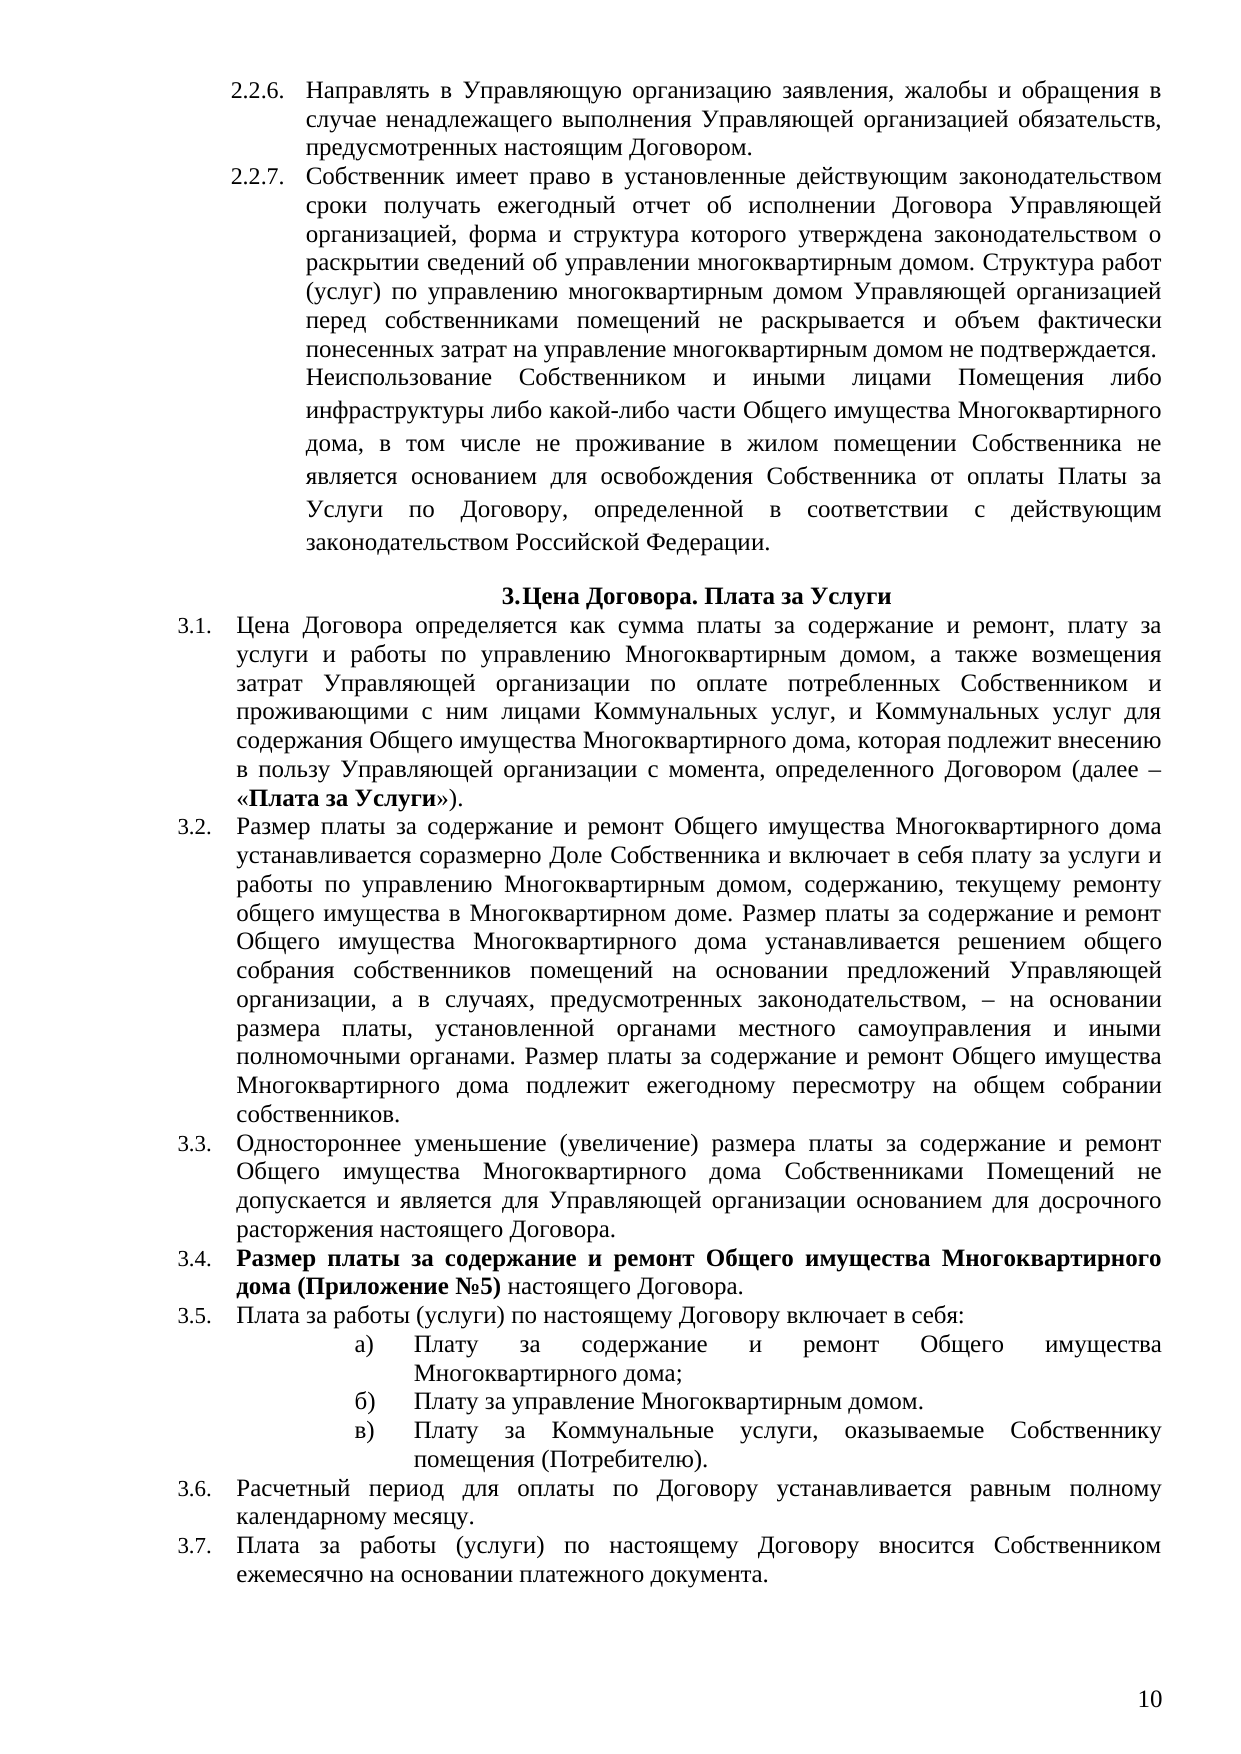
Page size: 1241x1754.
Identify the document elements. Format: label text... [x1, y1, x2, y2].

list Неиспользование Собственником и иными лицами Помещения либо инфраструктуры либо какой-либо части Общего имущества Многоквартирного дома, в том числе не проживание в жилом помещении Собственника не является основанием для освобождения Собственника от оплаты Платы за Услуги по Договору, определенной в соответствии с действующим законодательством Российской Федерации. [306, 362, 1162, 556]
list Размер платы за содержание и ремонт Общего имущества Многоквартирного дома устанавливается соразмерно Доле Собственника и включает в себя плату за услуги и работы по управлению Многоквартирным домом, содержанию, текущему ремонту общего имущества в Многоквартирном доме. Размер платы за содержание и ремонт Общего имущества Многоквартирного дома устанавливается решением общего собрания собственников помещений на основании предложений Управляющей организации, а в случаях, предусмотренных законодательством, – на основании размера платы, установленной органами местного самоуправления и иными полномочными органами. Размер платы за содержание и ремонт Общего имущества Многоквартирного дома подлежит ежегодному пересмотру на общем собрании собственников. [177, 811, 1162, 1128]
list Плату за содержание и ремонт Общего имущества Многоквартирного дома; [354, 1329, 1162, 1386]
list Одностороннее уменьшение (увеличение) размера платы за содержание и ремонт Общего имущества Многоквартирного дома Собственниками Помещений не допускается и является для Управляющей организации основанием для досрочного расторжения настоящего Договора. [177, 1128, 1162, 1243]
list Плата за работы (услуги) по настоящему Договору вносится Собственником ежемесячно на основании платежного документа. [177, 1530, 1162, 1588]
list Цена Договора определяется как сумма платы за содержание и ремонт, плату за услуги и работы по управлению Многоквартирным домом, а также возмещения затрат Управляющей организации по оплате потребленных Собственником и проживающими с ним лицами Коммунальных услуг, и Коммунальных услуг для содержания Общего имущества Многоквартирного дома, которая подлежит внесению в пользу Управляющей организации с момента, определенного Договором (далее – «Плата за Услуги»). [177, 610, 1162, 811]
list Размер платы за содержание и ремонт Общего имущества Многоквартирного дома (Приложение №5) настоящего Договора. [177, 1243, 1162, 1300]
list Плату за управление Многоквартирным домом. [354, 1386, 1162, 1415]
list Плату за Коммунальные услуги, оказываемые Собственнику помещения (Потребителю). [354, 1415, 1162, 1473]
list Расчетный период для оплаты по Договору устанавливается равным полному календарному месяцу. [177, 1473, 1162, 1530]
list Плата за работы (услуги) по настоящему Договору включает в себя: [177, 1300, 1162, 1329]
list Направлять в Управляющую организацию заявления, жалобы и обращения в случае ненадлежащего выполнения Управляющей организацией обязательств, предусмотренных настоящим Договором. [231, 75, 1162, 161]
list Собственник имеет право в установленные действующим законодательством сроки получать ежегодный отчет об исполнении Договора Управляющей организацией, форма и структура которого утверждена законодательством о раскрытии сведений об управлении многоквартирным домом. Структура работ (услуг) по управлению многоквартирным домом Управляющей организацией перед собственниками помещений не раскрывается и объем фактически понесенных затрат на управление многоквартирным домом не подтверждается. [231, 161, 1162, 362]
list Цена Договора. Плата за Услуги [231, 581, 1162, 610]
